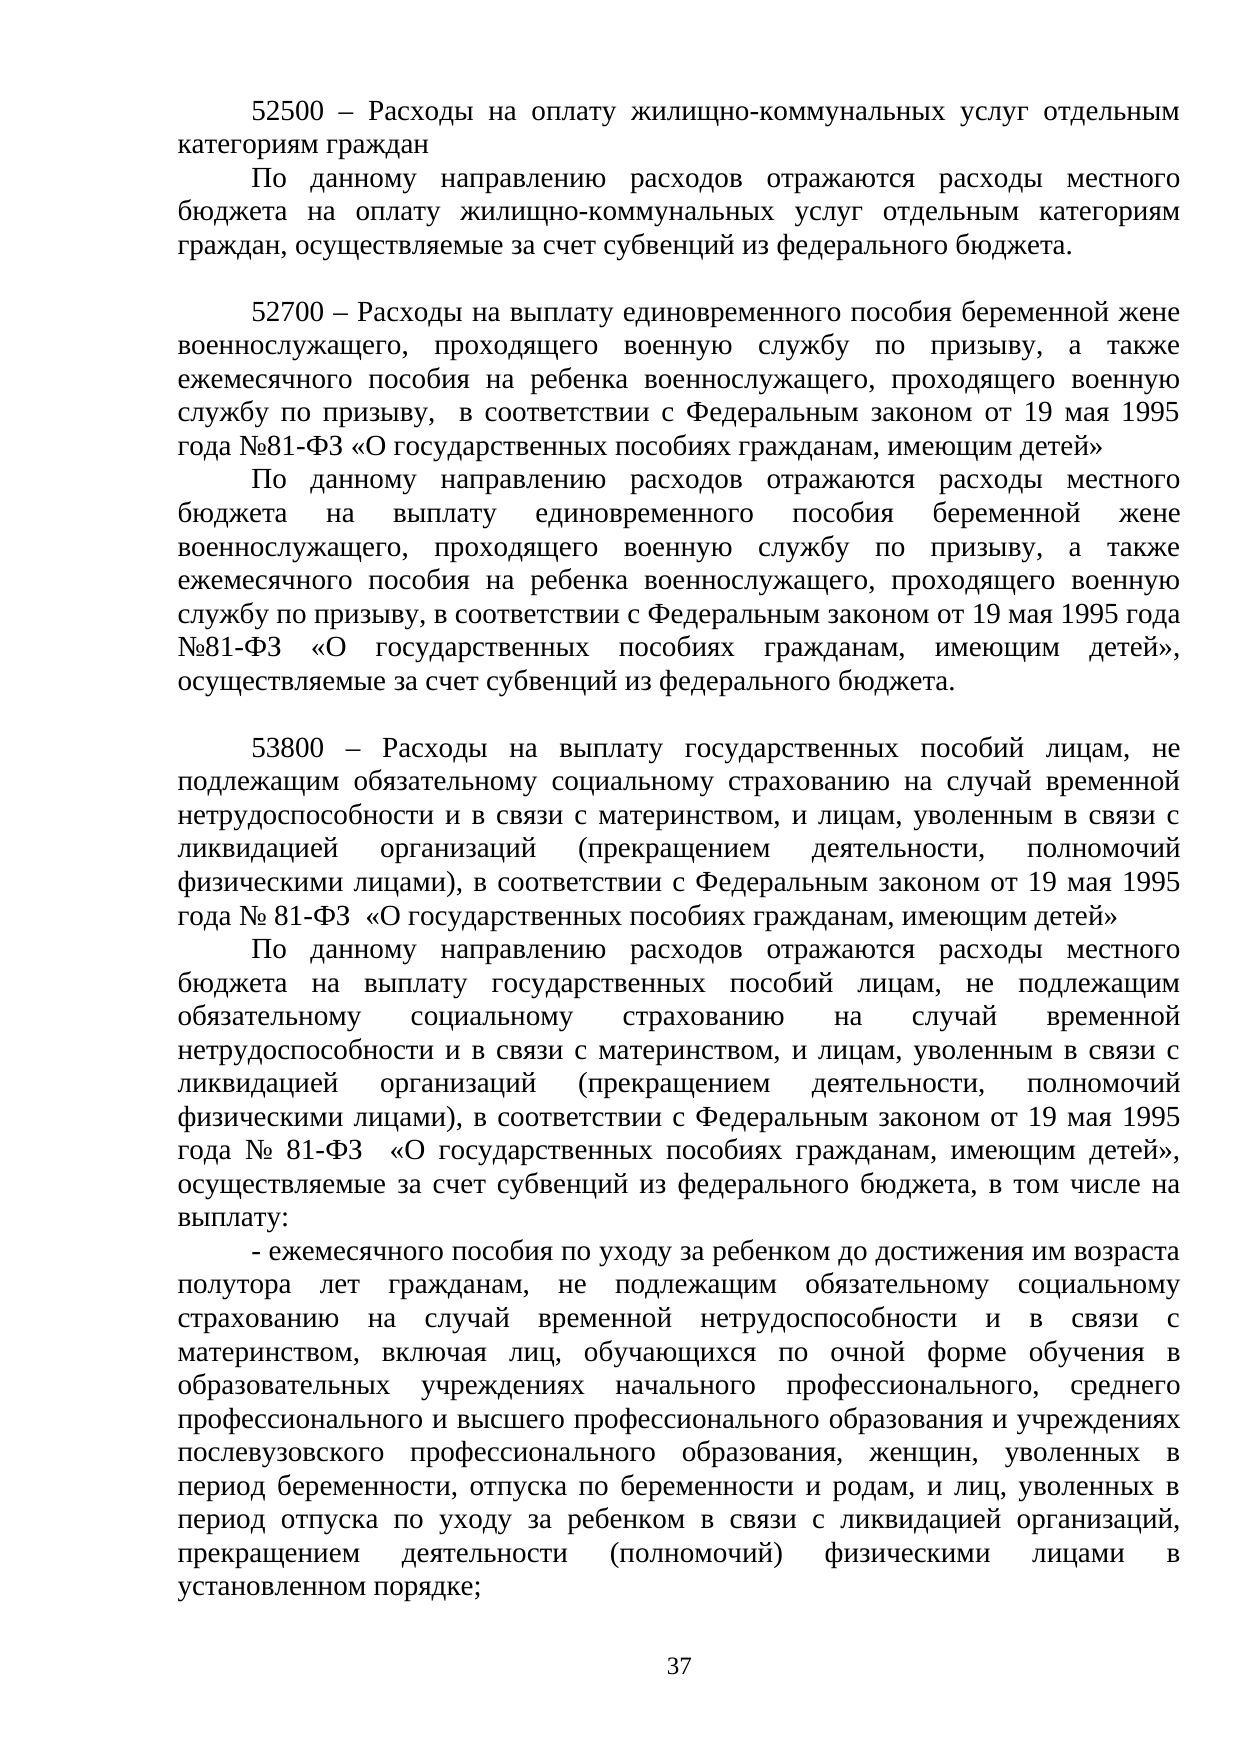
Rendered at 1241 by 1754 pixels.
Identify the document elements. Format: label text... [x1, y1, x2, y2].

text По данному направлению расходов отражаются расходы местного бюджета на выплату государственных пособий лицам, не подлежащим обязательному социальному страхованию на случай временной нетрудоспособности и в связи с материнством, и лицам, уволенным в связи с ликвидацией организаций (прекращением деятельности, полномочий физическими лицами), в соответствии с Федеральным законом от 19 мая 1995 года № 81-ФЗ «О государственных пособиях гражданам, имеющим детей», осуществляемые за счет субвенций из федерального бюджета, в том числе на выплату: [177, 931, 1181, 1233]
text По данному направлению расходов отражаются расходы местного бюджета на оплату жилищно-коммунальных услуг отдельным категориям граждан, осуществляемые за счет субвенций из федерального бюджета. [177, 160, 1181, 260]
text 52700 – Расходы на выплату единовременного пособия беременной жене военнослужащего, проходящего военную службу по призыву, а также ежемесячного пособия на ребенка военнослужащего, проходящего военную службу по призыву, в соответствии с Федеральным законом от 19 мая 1995 года №81-ФЗ «О государственных пособиях гражданам, имеющим детей» [177, 294, 1181, 462]
text - ежемесячного пособия по уходу за ребенком до достижения им возраста полутора лет гражданам, не подлежащим обязательному социальному страхованию на случай временной нетрудоспособности и в связи с материнством, включая лиц, обучающихся по очной форме обучения в образовательных учреждениях начального профессионального, среднего профессионального и высшего профессионального образования и учреждениях послевузовского профессионального образования, женщин, уволенных в период беременности, отпуска по беременности и родам, и лиц, уволенных в период отпуска по уходу за ребенком в связи с ликвидацией организаций, прекращением деятельности (полномочий) физическими лицами в установленном порядке; [177, 1233, 1181, 1602]
text 52500 – Расходы на оплату жилищно-коммунальных услуг отдельным категориям граждан [177, 93, 1181, 160]
text По данному направлению расходов отражаются расходы местного бюджета на выплату единовременного пособия беременной жене военнослужащего, проходящего военную службу по призыву, а также ежемесячного пособия на ребенка военнослужащего, проходящего военную службу по призыву, в соответствии с Федеральным законом от 19 мая 1995 года №81-ФЗ «О государственных пособиях гражданам, имеющим детей», осуществляемые за счет субвенций из федерального бюджета. [177, 462, 1181, 696]
text 53800 – Расходы на выплату государственных пособий лицам, не подлежащим обязательному социальному страхованию на случай временной нетрудоспособности и в связи с материнством, и лицам, уволенным в связи с ликвидацией организаций (прекращением деятельности, полномочий физическими лицами), в соответствии с Федеральным законом от 19 мая 1995 года № 81-ФЗ «О государственных пособиях гражданам, имеющим детей» [177, 730, 1181, 931]
